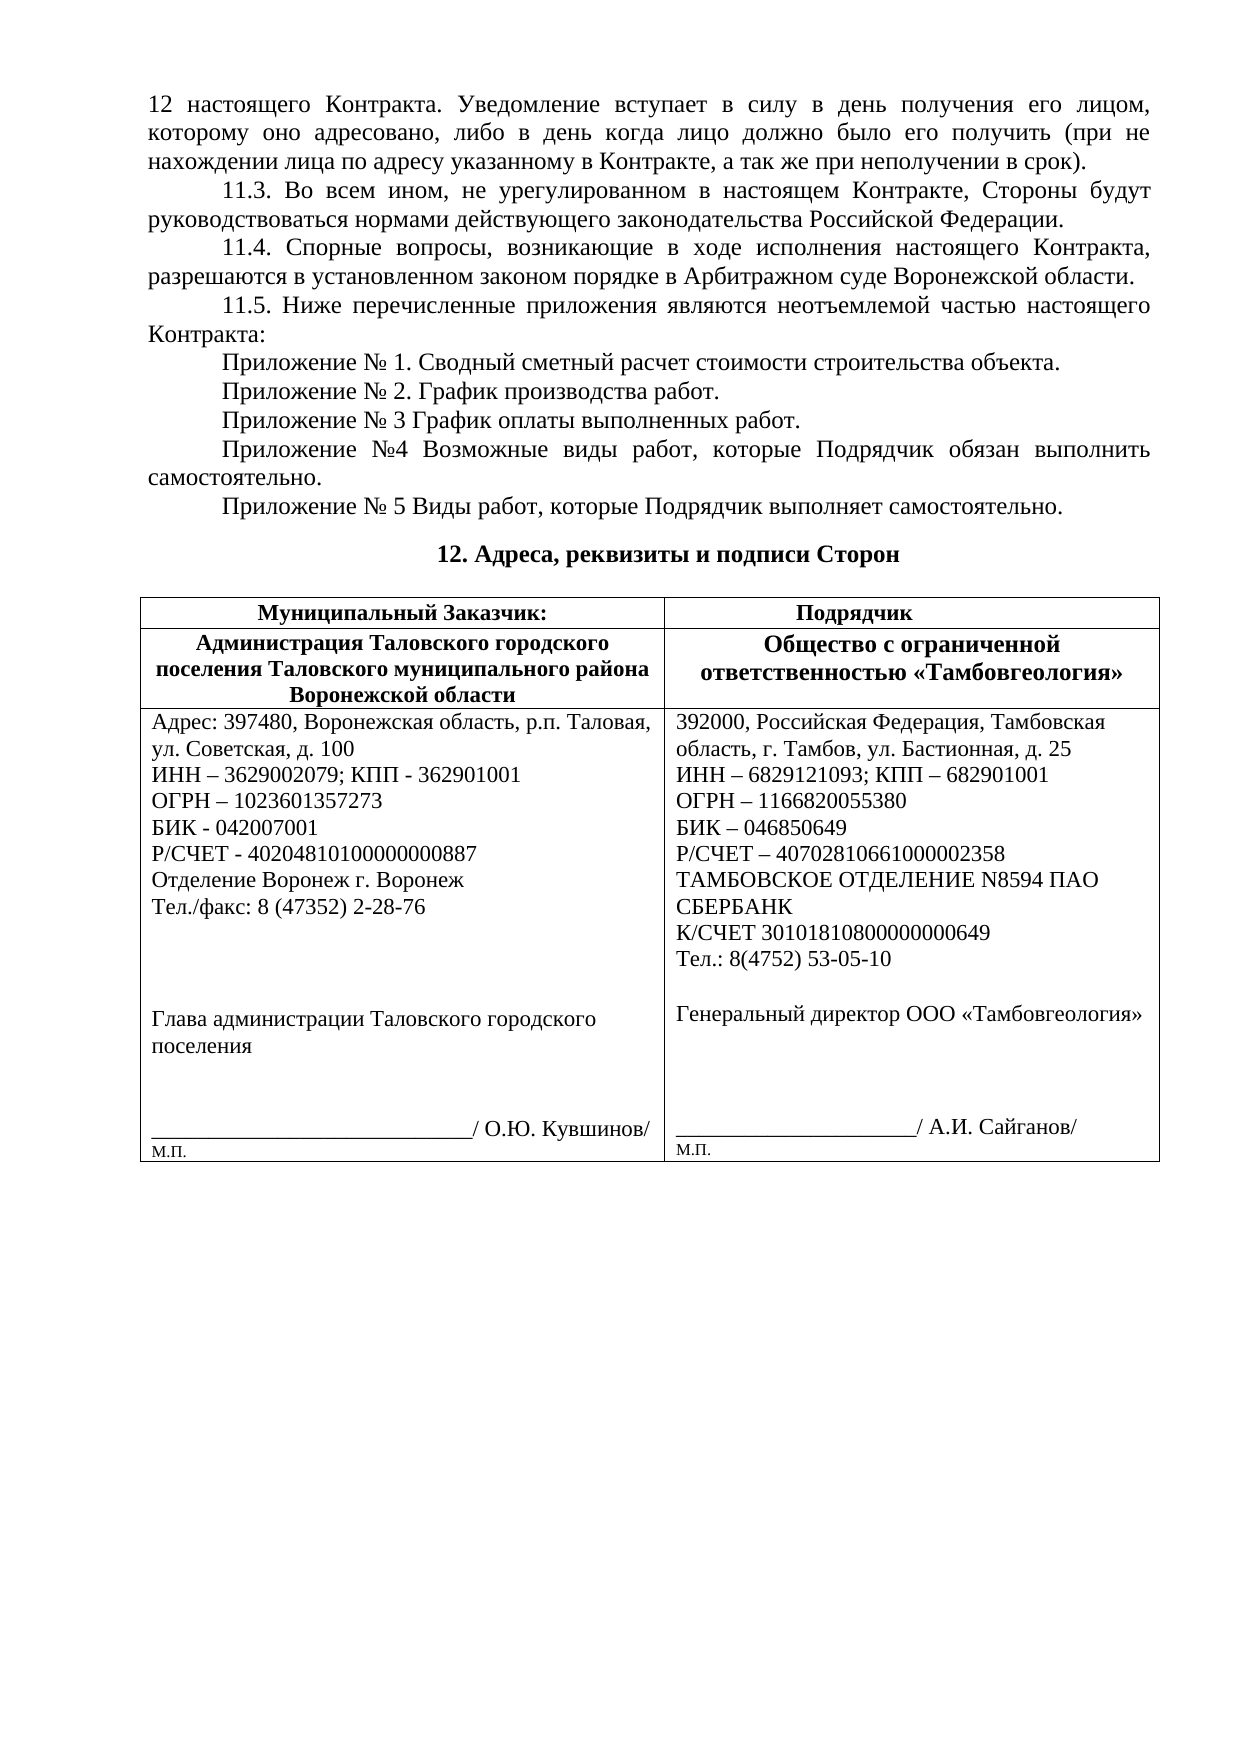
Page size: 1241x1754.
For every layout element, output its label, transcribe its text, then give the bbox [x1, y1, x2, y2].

text Приложение № 5 Виды работ, которые Подрядчик выполняет самостоятельно. [148, 491, 1152, 520]
text 11.4. Спорные вопросы, возникающие в ходе исполнения настоящего Контракта, разрешаются в установленном законом порядке в Арбитражном суде Воронежской области. [148, 232, 1152, 290]
text 11.5. Ниже перечисленные приложения являются неотъемлемой частью настоящего Контракта: [148, 290, 1152, 347]
table_cell Адрес: 397480, Воронежская область, р.п. Таловая, ул. Советская, д. 100 ИНН – 3629002079; КПП - 362901001 ОГРН – 1023601357273 БИК - 042007001 Р/СЧЕТ - 40204810100000000887 Отделение Воронеж г. Воронеж Тел./факс: 8 (47352) 2-28-76 Глава администрации Таловского городского поселения ____________________________/ О.Ю. Кувшинов/ М.П. [141, 709, 664, 1161]
table_header Подрядчик [665, 598, 1159, 628]
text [148, 89, 1152, 175]
text Приложение № 2. График производства работ. [148, 376, 1152, 405]
text Приложение № 1. Сводный сметный расчет стоимости строительства объекта. [148, 347, 1152, 376]
list Адреса, реквизиты и подписи Сторон [185, 539, 1152, 568]
text Приложение №4 Возможные виды работ, которые Подрядчик обязан выполнить самостоятельно. [148, 434, 1152, 491]
table_cell Администрация Таловского городского поселения Таловского муниципального района Воронежской области [141, 629, 664, 708]
text 11.3. Во всем ином, не урегулированном в настоящем Контракте, Стороны будут руководствоваться нормами действующего законодательства Российской Федерации. [148, 175, 1152, 232]
text Приложение № 3 График оплаты выполненных работ. [148, 405, 1152, 434]
table_cell 392000, Российская Федерация, Тамбовская область, г. Тамбов, ул. Бастионная, д. 25 ИНН – 6829121093; КПП – 682901001 ОГРН – 1166820055380 БИК – 046850649 Р/СЧЕТ – 40702810661000002358 ТАМБОВСКОЕ ОТДЕЛЕНИЕ N8594 ПАО СБЕРБАНК К/СЧЕТ 30101810800000000649 Тел.: 8(4752) 53-05-10 Генеральный директор ООО «Тамбовгеология» _____________________/ А.И. Сайганов/ М.П. [665, 709, 1159, 1161]
table_cell Общество с ограниченной ответственностью «Тамбовгеология» [665, 629, 1159, 708]
table_header Муниципальный Заказчик: [141, 598, 664, 628]
